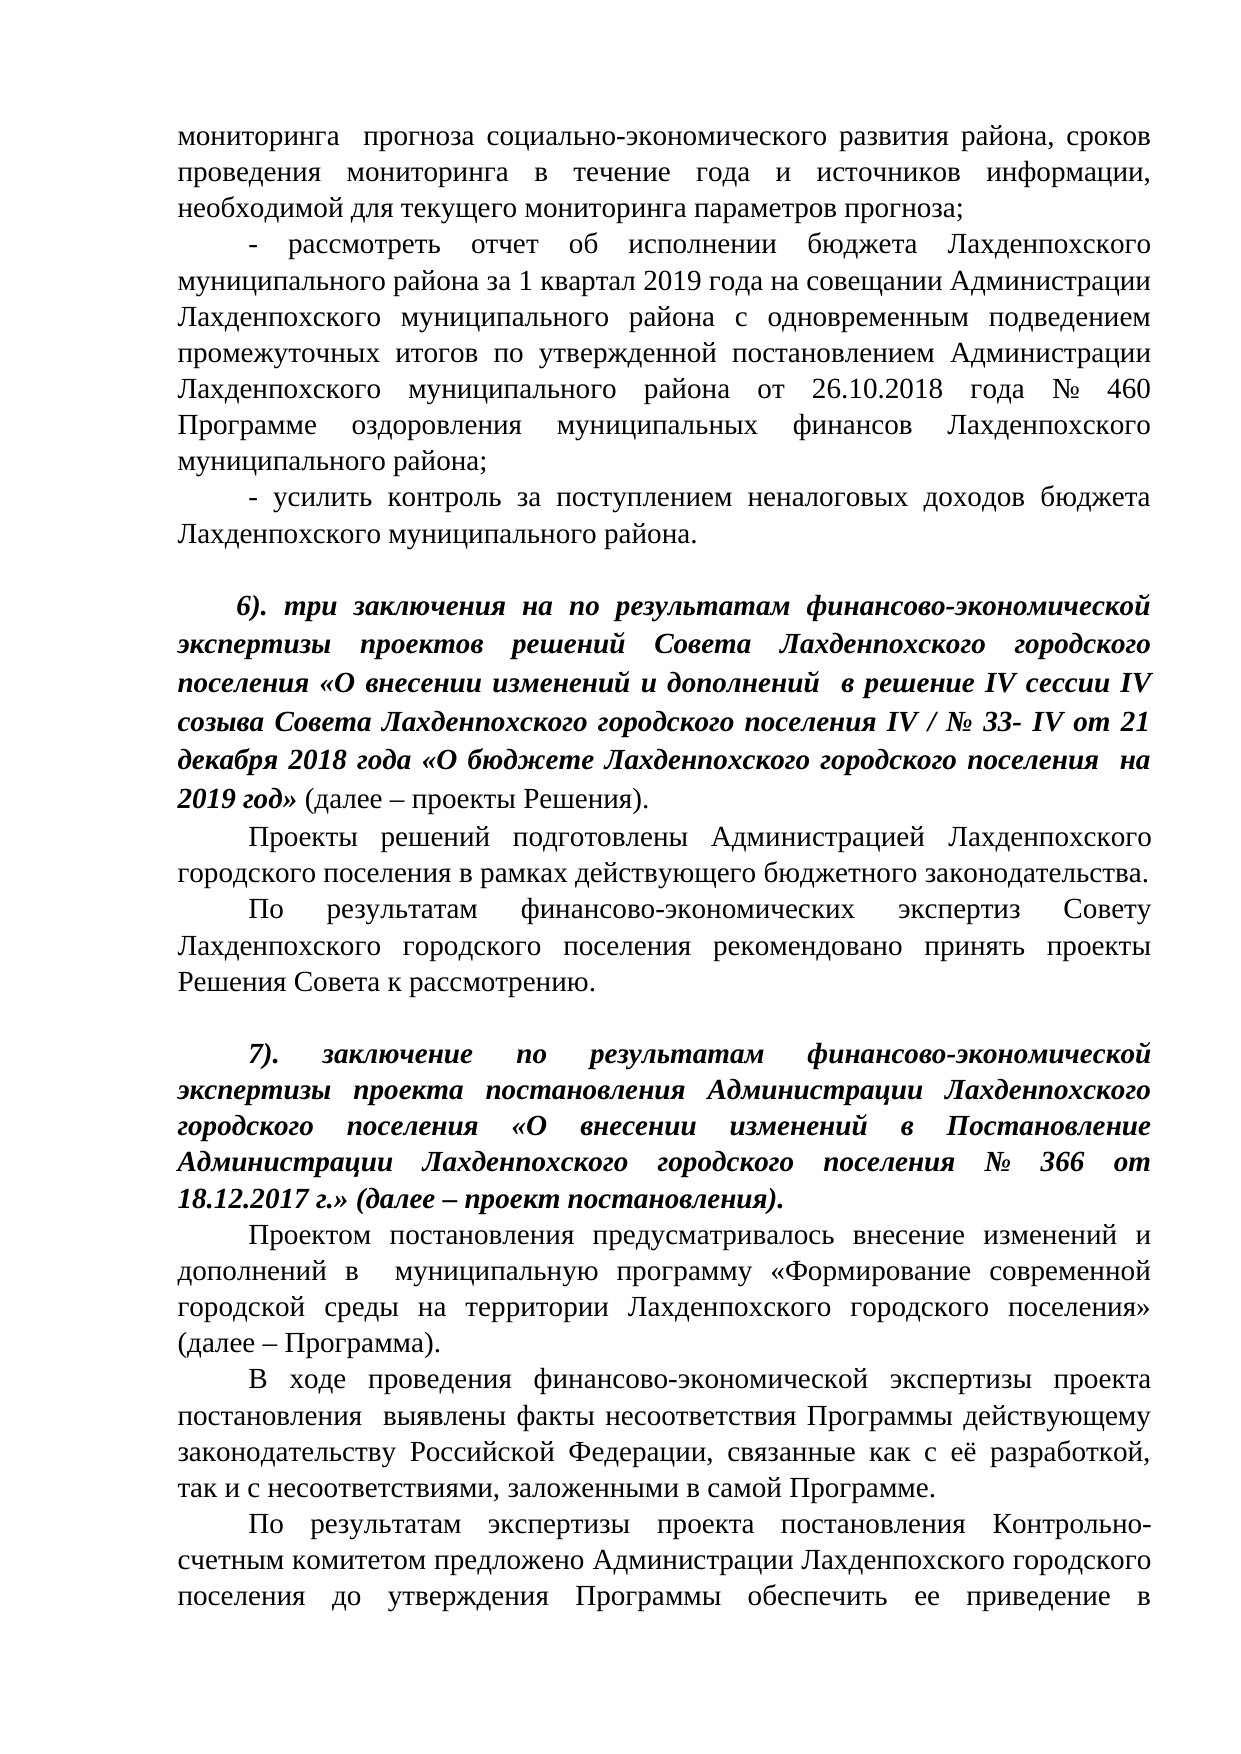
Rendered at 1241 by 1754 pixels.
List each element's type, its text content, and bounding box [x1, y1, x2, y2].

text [177, 1506, 1152, 1612]
list 6). три заключения на по результатам финансово-экономической экспертизы проектов решений Совета Лахденпохского городского поселения «О внесении изменений и дополнений в решение IV сессии IV созыва Совета Лахденпохского городского поселения IV / № 33- IV от 21 декабря 2018 года «О бюджете Лахденпохского городского поселения на 2019 год» (далее – проекты Решения). [177, 588, 1152, 814]
text - рассмотреть отчет об исполнении бюджета Лахденпохского муниципального района за 1 квартал 2019 года на совещании Администрации Лахденпохского муниципального района с одновременным подведением промежуточных итогов по утвержденной постановлением Администрации Лахденпохского муниципального района от 26.10.2018 года № 460 Программе оздоровления муниципальных финансов Лахденпохского муниципального района; [177, 227, 1152, 477]
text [177, 118, 1152, 224]
text 7). заключение по результатам финансово-экономической экспертизы проекта постановления Администрации Лахденпохского городского поселения «О внесении изменений в Постановление Администрации Лахденпохского городского поселения № 366 от 18.12.2017 г.» (далее – проект постановления). [177, 1036, 1152, 1214]
text - усилить контроль за поступлением неналоговых доходов бюджета Лахденпохского муниципального района. [177, 479, 1152, 549]
text Проектом постановления предусматривалось внесение изменений и дополнений в муниципальную программу «Формирование современной городской среды на территории Лахденпохского городского поселения» (далее – Программа). [177, 1217, 1152, 1359]
text В ходе проведения финансово-экономической экспертизы проекта постановления выявлены факты несоответствия Программы действующему законодательству Российской Федерации, связанные как с её разработкой, так и с несоответствиями, заложенными в самой Программе. [177, 1361, 1152, 1503]
text Проекты решений подготовлены Администрацией Лахденпохского городского поселения в рамках действующего бюджетного законодательства. [177, 819, 1152, 889]
text По результатам финансово-экономических экспертиз Совету Лахденпохского городского поселения рекомендовано принять проекты Решения Совета к рассмотрению. [177, 892, 1152, 997]
